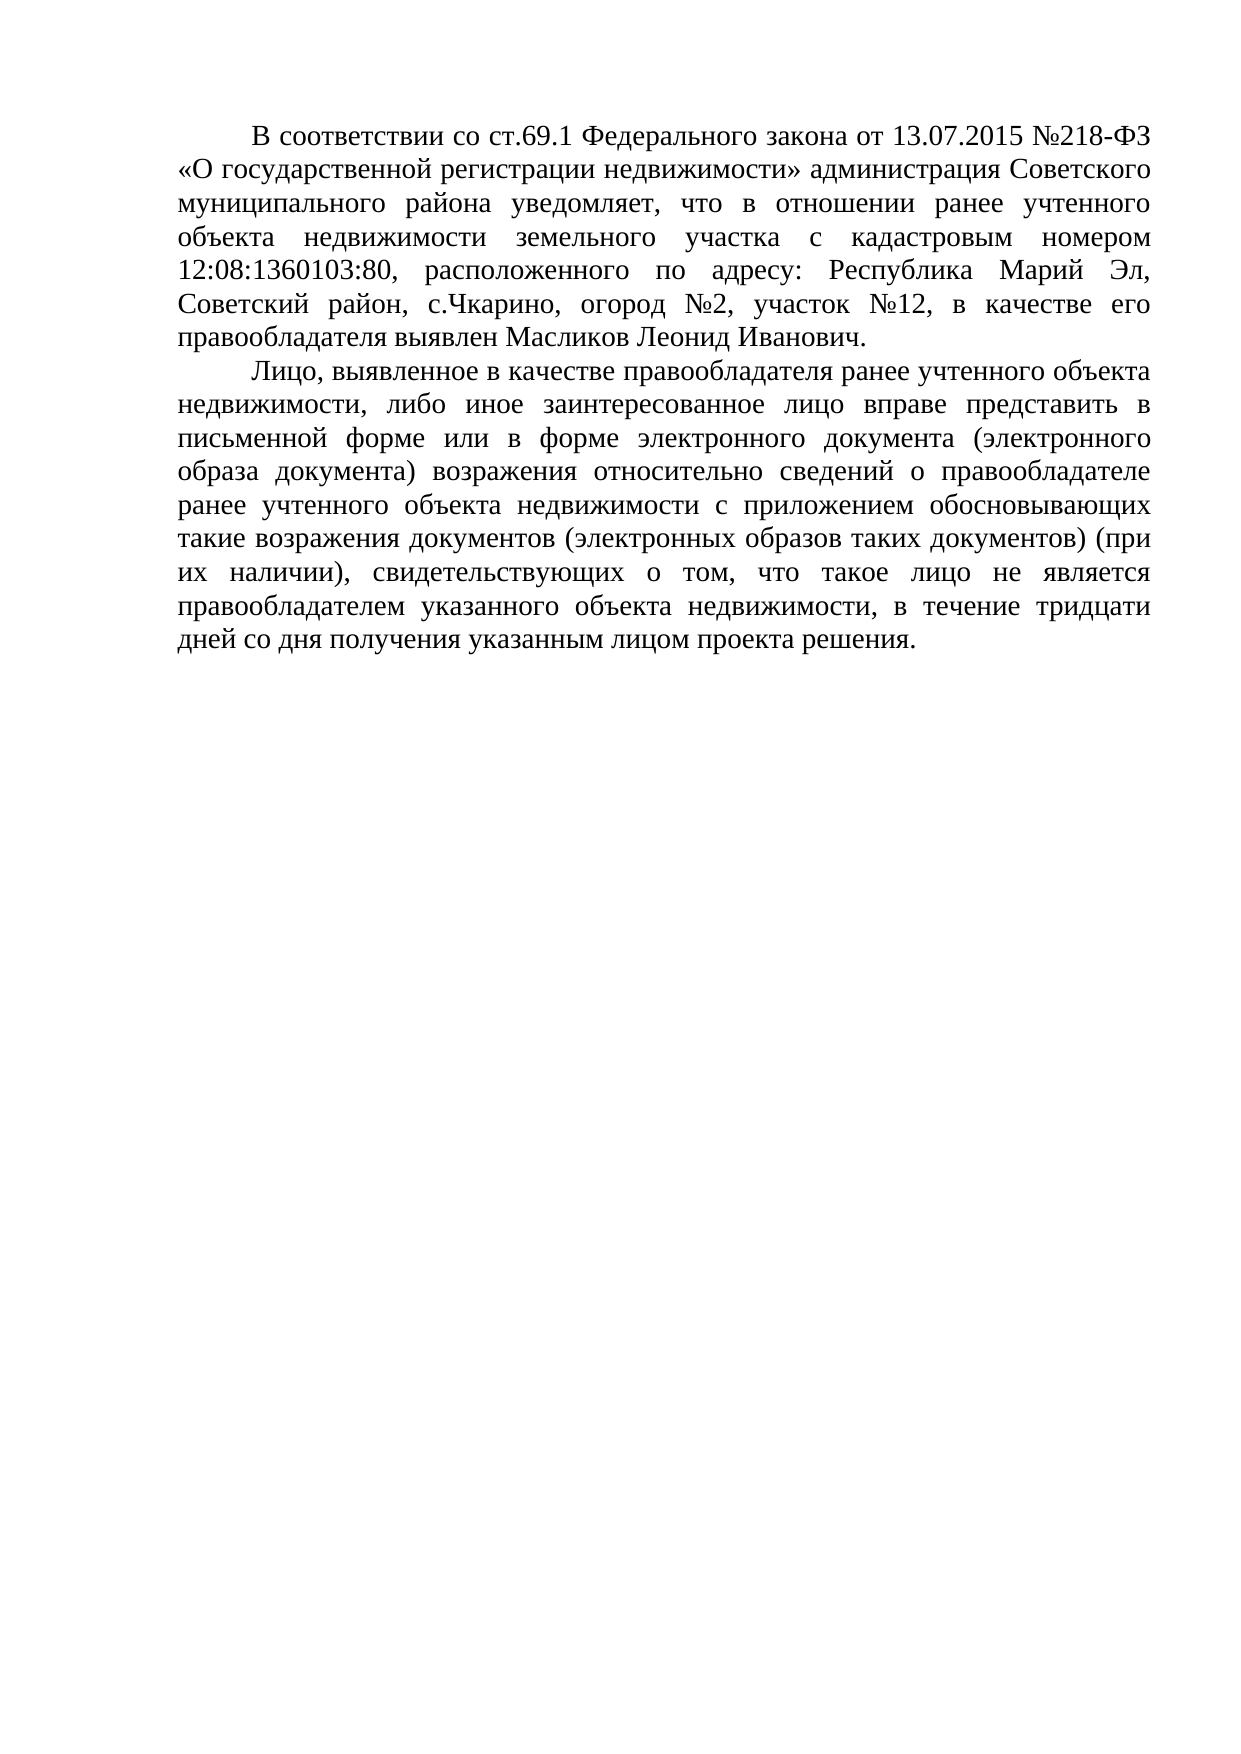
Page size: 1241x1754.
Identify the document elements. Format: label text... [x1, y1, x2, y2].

text Лицо, выявленное в качестве правообладателя ранее учтенного объекта недвижимости, либо иное заинтересованное лицо вправе представить в письменной форме или в форме электронного документа (электронного образа документа) возражения относительно сведений о правообладателе ранее учтенного объекта недвижимости с приложением обосновывающих такие возражения документов (электронных образов таких документов) (при их наличии), свидетельствующих о том, что такое лицо не является правообладателем указанного объекта недвижимости, в течение тридцати дней со дня получения указанным лицом проекта решения. [177, 353, 1152, 655]
text В соответствии со ст.69.1 Федерального закона от 13.07.2015 №218-ФЗ «О государственной регистрации недвижимости» администрация Советского муниципального района уведомляет, что в отношении ранее учтенного объекта недвижимости земельного участка с кадастровым номером 12:08:1360103:80, расположенного по адресу: Республика Марий Эл, Советский район, с.Чкарино, огород №2, участок №12, в качестве его правообладателя выявлен Масликов Леонид Иванович. [177, 118, 1152, 353]
